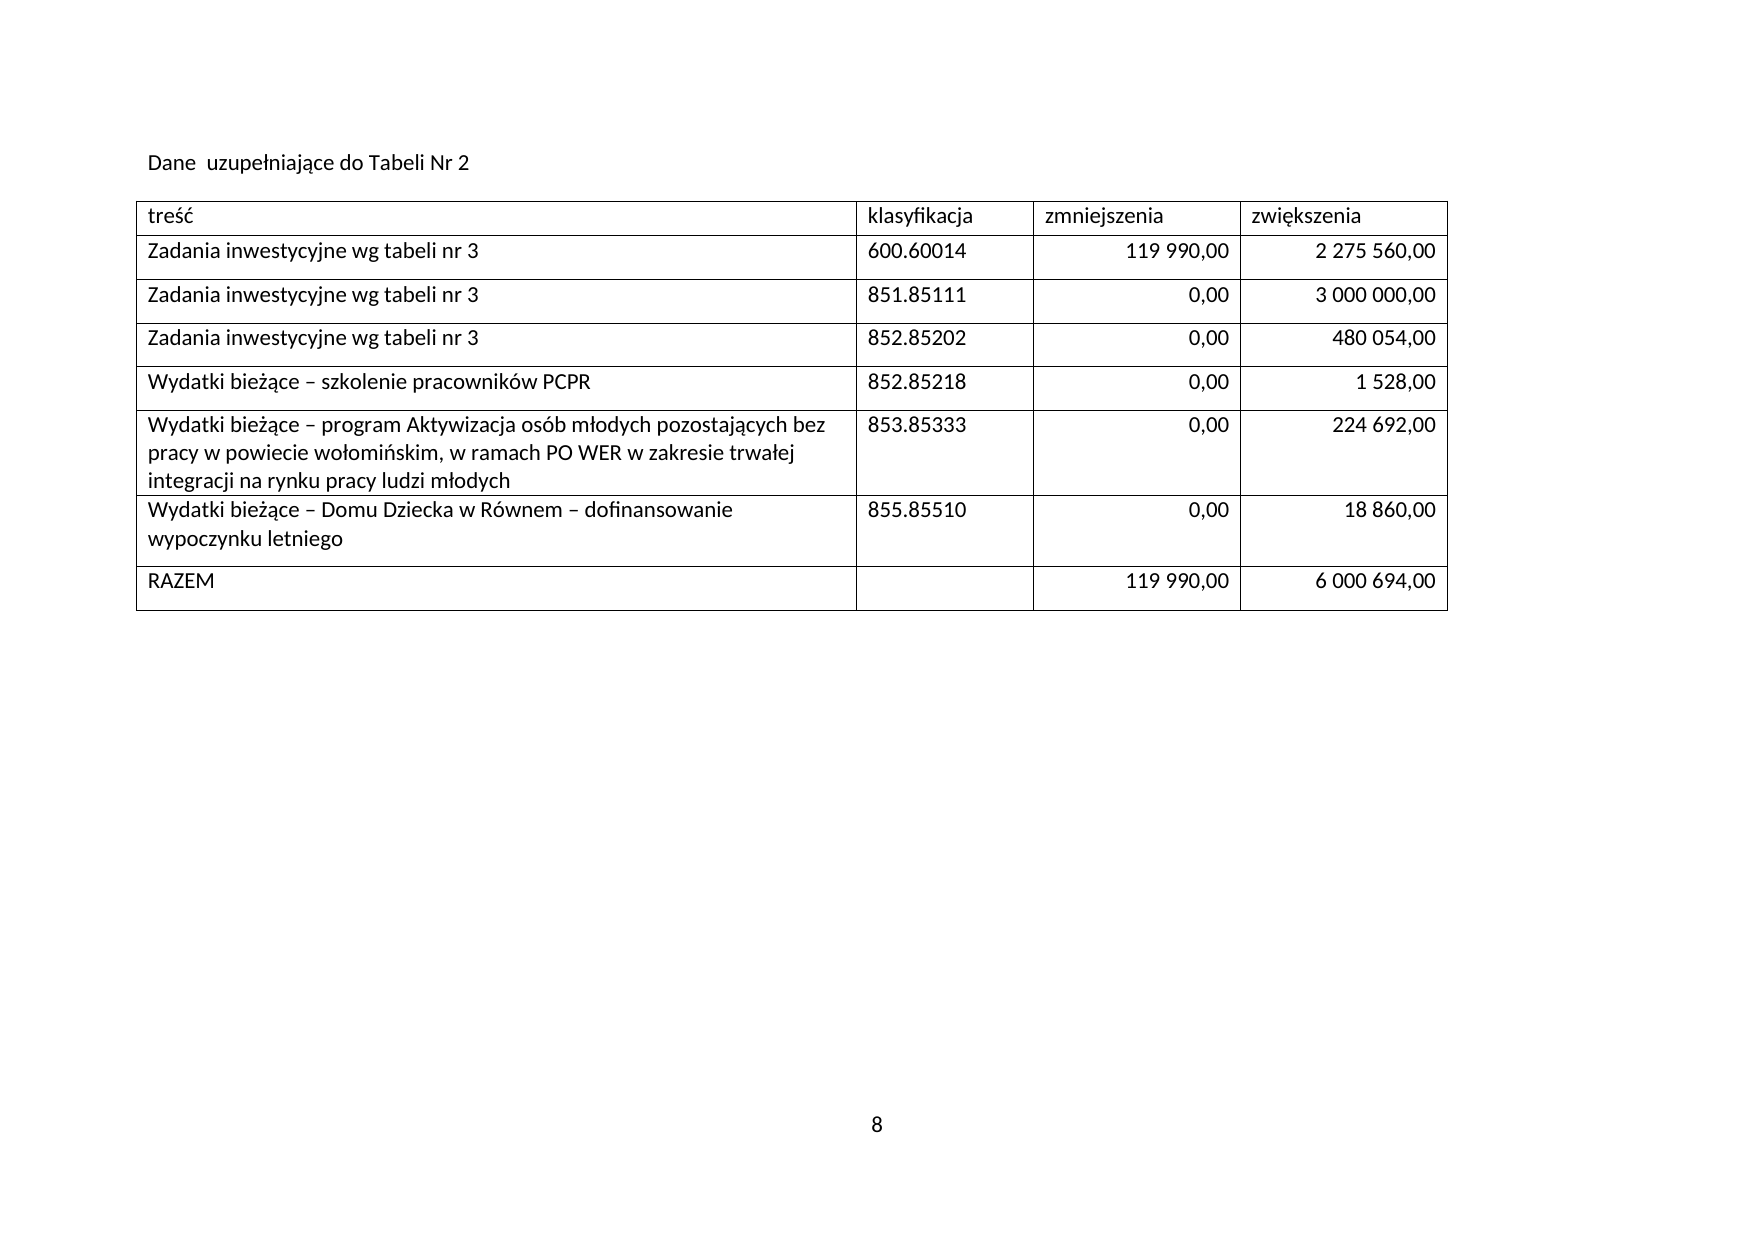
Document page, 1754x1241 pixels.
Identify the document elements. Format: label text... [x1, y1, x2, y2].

table_header zwiększenia [1241, 202, 1447, 235]
text Dane uzupełniające do Tabeli Nr 2 [148, 148, 1606, 176]
table_cell 2 275 560,00 [1241, 236, 1447, 279]
table_cell 0,00 [1034, 411, 1240, 494]
table_cell RAZEM [137, 567, 856, 609]
table_cell 119 990,00 [1034, 567, 1240, 609]
table_header zmniejszenia [1034, 202, 1240, 235]
table_cell 0,00 [1034, 496, 1240, 566]
table_cell Wydatki bieżące – szkolenie pracowników PCPR [137, 367, 856, 409]
table_cell 852.85218 [857, 367, 1033, 409]
table_cell 480 054,00 [1241, 324, 1447, 366]
table_cell Zadania inwestycyjne wg tabeli nr 3 [137, 324, 856, 366]
table_cell 224 692,00 [1241, 411, 1447, 494]
table_cell 0,00 [1034, 280, 1240, 322]
table_cell 0,00 [1034, 367, 1240, 409]
table_header treść [137, 202, 856, 235]
table_cell 18 860,00 [1241, 496, 1447, 566]
table_cell Zadania inwestycyjne wg tabeli nr 3 [137, 280, 856, 322]
table_cell 855.85510 [857, 496, 1033, 566]
table_cell Wydatki bieżące – program Aktywizacja osób młodych pozostających bez pracy w powiecie wołomińskim, w ramach PO WER w zakresie trwałej integracji na rynku pracy ludzi młodych [137, 411, 856, 494]
table_cell 1 528,00 [1241, 367, 1447, 409]
table_cell Zadania inwestycyjne wg tabeli nr 3 [137, 236, 856, 279]
table_cell Wydatki bieżące – Domu Dziecka w Równem – dofinansowanie wypoczynku letniego [137, 496, 856, 566]
table_cell 6 000 694,00 [1241, 567, 1447, 609]
table_cell [857, 567, 1033, 609]
table_cell 119 990,00 [1034, 236, 1240, 279]
table_cell 853.85333 [857, 411, 1033, 494]
table_cell 852.85202 [857, 324, 1033, 366]
table_cell 3 000 000,00 [1241, 280, 1447, 322]
table_header klasyfikacja [857, 202, 1033, 235]
table_cell 851.85111 [857, 280, 1033, 322]
table_cell 600.60014 [857, 236, 1033, 279]
table_cell 0,00 [1034, 324, 1240, 366]
